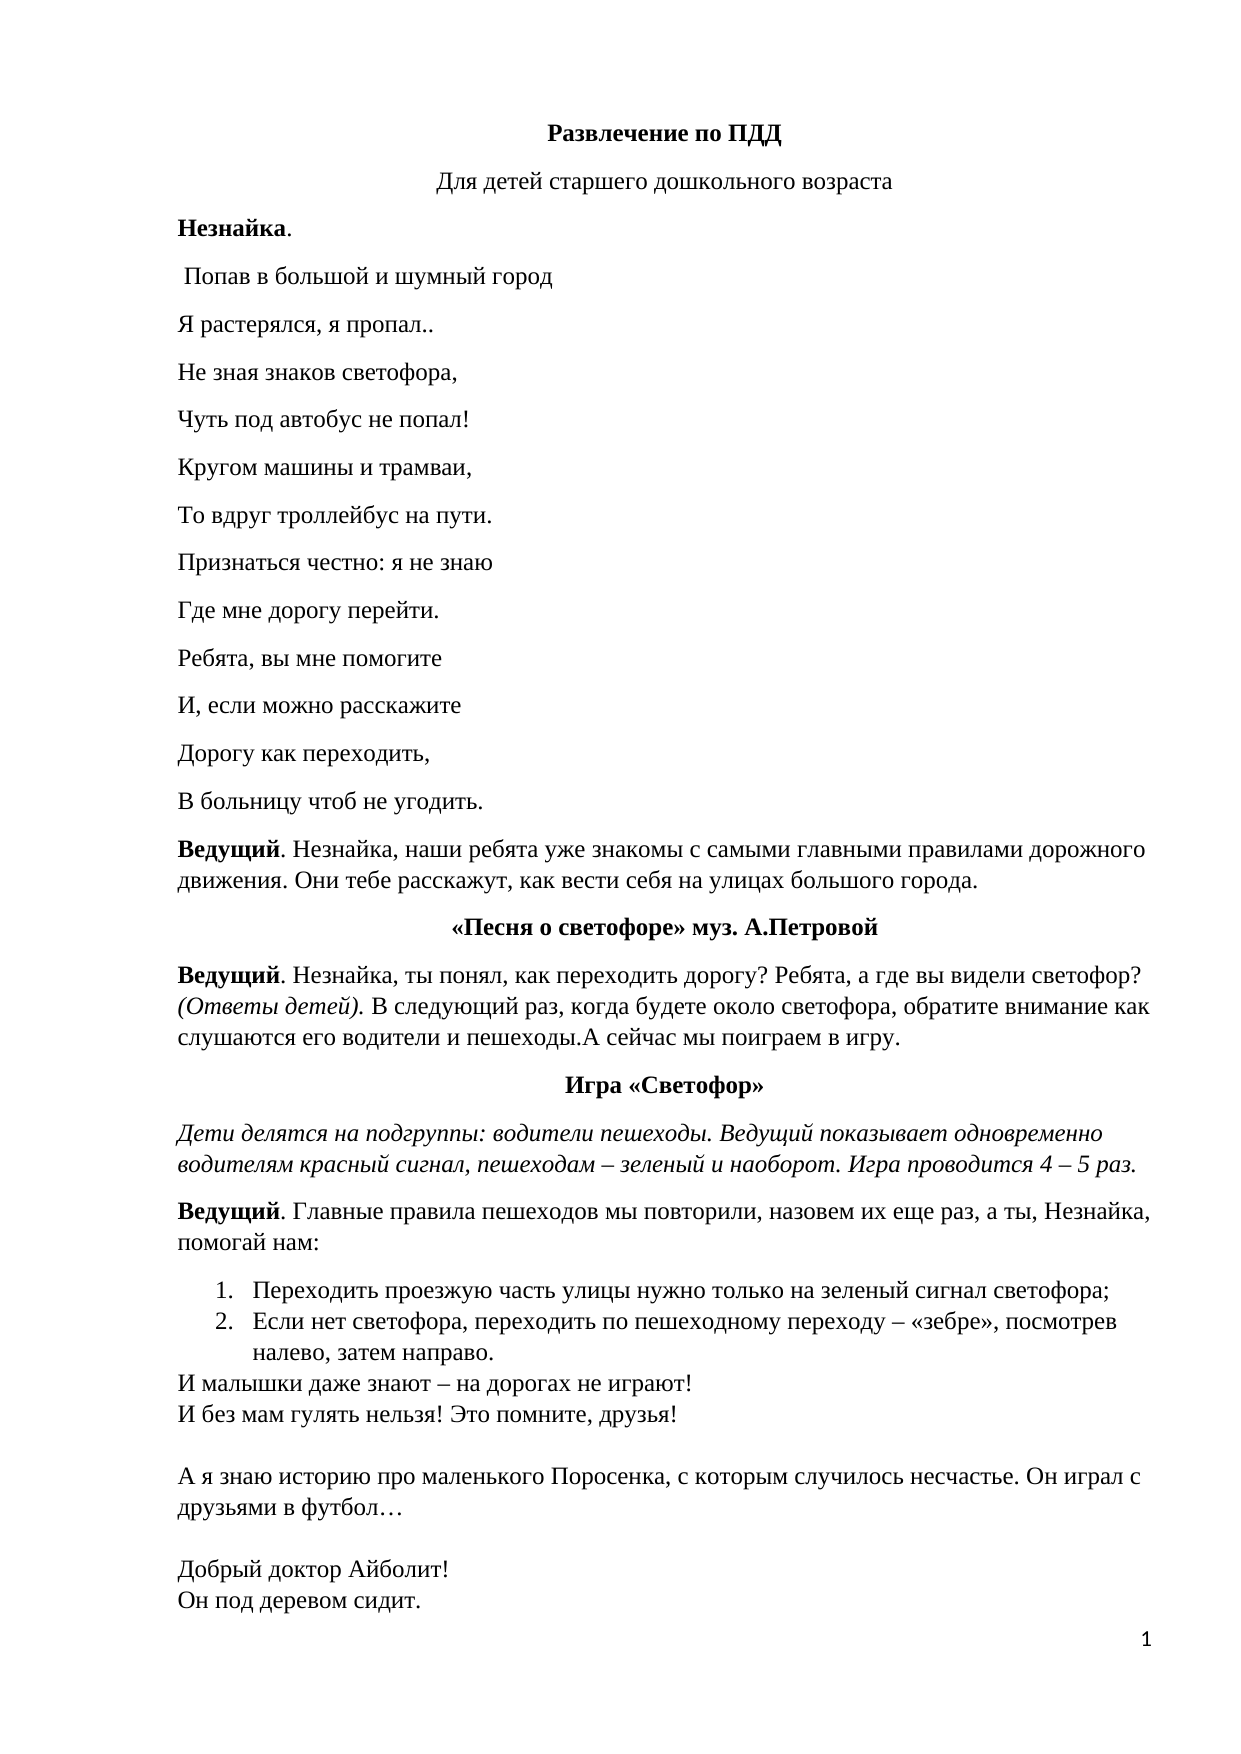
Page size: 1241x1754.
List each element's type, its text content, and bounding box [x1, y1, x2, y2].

text Ведущий. Незнайка, ты понял, как переходить дорогу? Ребята, а где вы видели светофор? (Ответы детей). В следующий раз, когда будете около светофора, обратите внимание как слушаются его водители и пешеходы.А сейчас мы поиграем в игру. [177, 960, 1152, 1051]
list Добрый доктор Айболит! [177, 1554, 1152, 1583]
list И без мам гулять нельзя! Это помните, друзья! [177, 1399, 1152, 1428]
text И, если можно расскажите [177, 691, 1152, 719]
list Он под деревом сидит. [177, 1586, 1152, 1614]
text Ведущий. Незнайка, наши ребята уже знакомы с самыми главными правилами дорожного движения. Они тебе расскажут, как вести себя на улицах большого города. [177, 834, 1152, 893]
text Ребята, вы мне помогите [177, 643, 1152, 672]
text Дети делятся на подгруппы: водители пешеходы. Ведущий показывает одновременно водителям красный сигнал, пешеходам – зеленый и наоборот. Игра проводится 4 – 5 раз. [177, 1118, 1152, 1177]
text Где мне дорогу перейти. [177, 595, 1152, 624]
list Если нет светофора, переходить по пешеходному переходу – «зебре», посмотрев налево, затем направо. [215, 1306, 1152, 1366]
text Не зная знаков светофора, [177, 357, 1152, 385]
text Дорогу как переходить, [177, 738, 1152, 767]
text Игра «Светофор» [177, 1070, 1152, 1099]
text То вдруг троллейбус на пути. [177, 500, 1152, 528]
text Чуть под автобус не попал! [177, 404, 1152, 433]
text Попав в большой и шумный город [177, 261, 1152, 290]
text Незнайка. [177, 213, 1152, 242]
list И малышки даже знают – на дорогах не играют! [177, 1368, 1152, 1397]
text «Песня о светофоре» муз. А.Петровой [177, 912, 1152, 941]
text Я растерялся, я пропал.. [177, 309, 1152, 338]
text В больницу чтоб не угодить. [177, 786, 1152, 815]
text Для детей старшего дошкольного возраста [177, 166, 1152, 194]
text Развлечение по ПДД [177, 118, 1152, 147]
text Признаться честно: я не знаю [177, 547, 1152, 576]
text Ведущий. Главные правила пешеходов мы повторили, назовем их еще раз, а ты, Незнайка, помогай нам: [177, 1196, 1152, 1256]
text Кругом машины и трамваи, [177, 452, 1152, 481]
list Переходить проезжую часть улицы нужно только на зеленый сигнал светофора; [215, 1275, 1152, 1304]
list А я знаю историю про маленького Поросенка, с которым случилось несчастье. Он играл с друзьями в футбол… [177, 1461, 1152, 1521]
